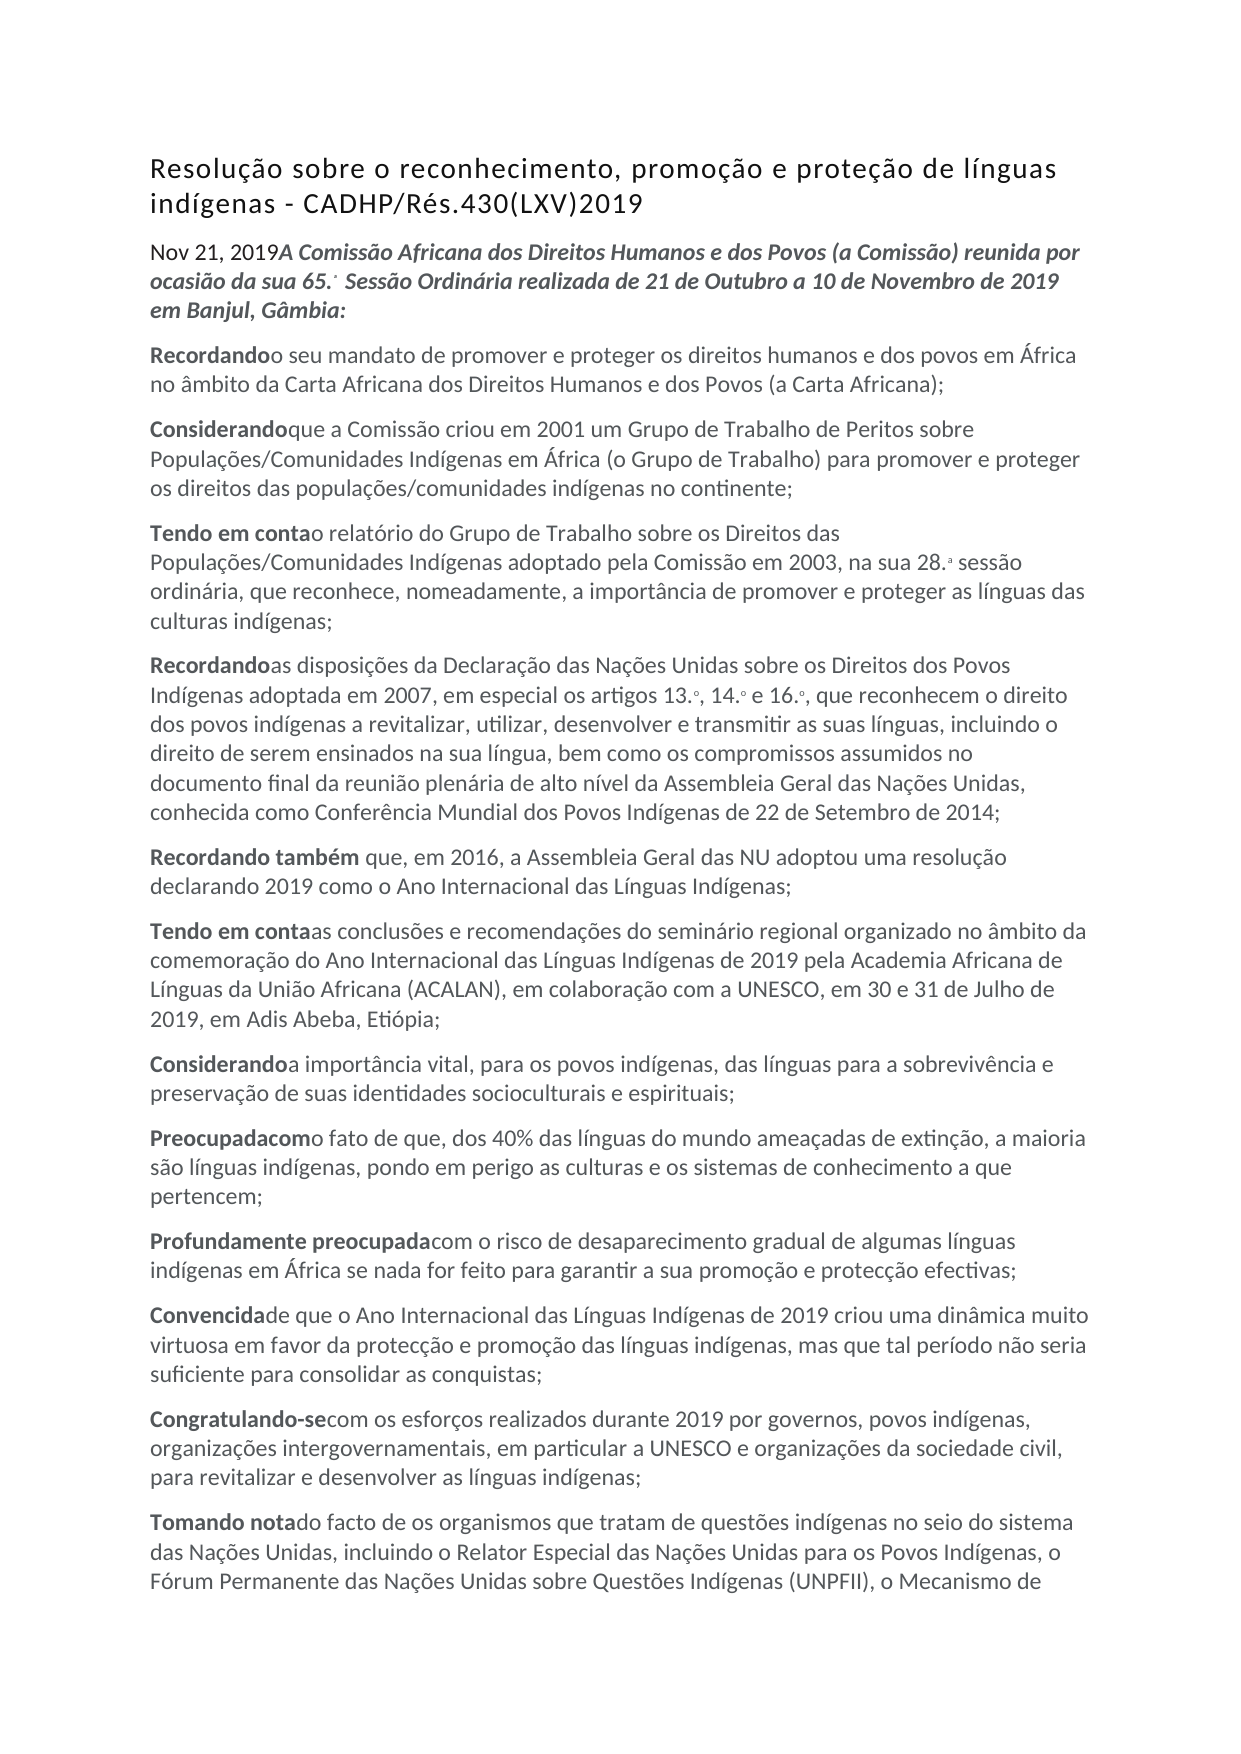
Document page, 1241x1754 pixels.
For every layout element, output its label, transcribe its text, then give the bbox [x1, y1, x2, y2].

text Recordandoas disposições da Declaração das Nações Unidas sobre os Direitos dos Povos Indígenas adoptada em 2007, em especial os artigos 13.o, 14.o e 16.o, que reconhecem o direito dos povos indígenas a revitalizar, utilizar, desenvolver e transmitir as suas línguas, incluindo o direito de serem ensinados na sua língua, bem como os compromissos assumidos no documento final da reunião plenária de alto nível da Assembleia Geral das Nações Unidas, conhecida como Conferência Mundial dos Povos Indígenas de 22 de Setembro de 2014; [150, 651, 1090, 826]
text Tendo em contao relatório do Grupo de Trabalho sobre os Direitos das Populações/Comunidades Indígenas adoptado pela Comissão em 2003, na sua 28.a sessão ordinária, que reconhece, nomeadamente, a importância de promover e proteger as línguas das culturas indígenas; [150, 518, 1090, 635]
text Recordandoo seu mandato de promover e proteger os direitos humanos e dos povos em África no âmbito da Carta Africana dos Direitos Humanos e dos Povos (a Carta Africana); [150, 340, 1090, 399]
text Profundamente preocupadacom o risco de desaparecimento gradual de algumas línguas indígenas em África se nada for feito para garantir a sua promoção e protecção efectivas; [150, 1226, 1090, 1285]
text Recordando também que, em 2016, a Assembleia Geral das NU adoptou uma resolução declarando 2019 como o Ano Internacional das Línguas Indígenas; [150, 842, 1090, 900]
text Preocupadacomo fato de que, dos 40% das línguas do mundo ameaçadas de extinção, a maioria são línguas indígenas, pondo em perigo as culturas e os sistemas de conhecimento a que pertencem; [150, 1123, 1090, 1211]
text Considerandoque a Comissão criou em 2001 um Grupo de Trabalho de Peritos sobre Populações/Comunidades Indígenas em África (o Grupo de Trabalho) para promover e proteger os direitos das populações/comunidades indígenas no continente; [150, 414, 1090, 502]
text Convencidade que o Ano Internacional das Línguas Indígenas de 2019 criou uma dinâmica muito virtuosa em favor da protecção e promoção das línguas indígenas, mas que tal período não seria suficiente para consolidar as conquistas; [150, 1301, 1090, 1388]
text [150, 1507, 1090, 1595]
text Nov 21, 2019A Comissão Africana dos Direitos Humanos e dos Povos (a Comissão) reunida por ocasião da sua 65.ª Sessão Ordinária realizada de 21 de Outubro a 10 de Novembro de 2019 em Banjul, Gâmbia: [150, 237, 1090, 325]
text Tendo em contaas conclusões e recomendações do seminário regional organizado no âmbito da comemoração do Ano Internacional das Línguas Indígenas de 2019 pela Academia Africana de Línguas da União Africana (ACALAN), em colaboração com a UNESCO, em 30 e 31 de Julho de 2019, em Adis Abeba, Etiópia; [150, 916, 1090, 1033]
text Considerandoa importância vital, para os povos indígenas, das línguas para a sobrevivência e preservação de suas identidades socioculturais e espirituais; [150, 1049, 1090, 1107]
text Congratulando-secom os esforços realizados durante 2019 por governos, povos indígenas, organizações intergovernamentais, em particular a UNESCO e organizações da sociedade civil, para revitalizar e desenvolver as línguas indígenas; [150, 1404, 1090, 1492]
text Resolução sobre o reconhecimento, promoção e proteção de línguas indígenas - CADHP/Rés.430(LXV)2019 [150, 150, 1090, 221]
